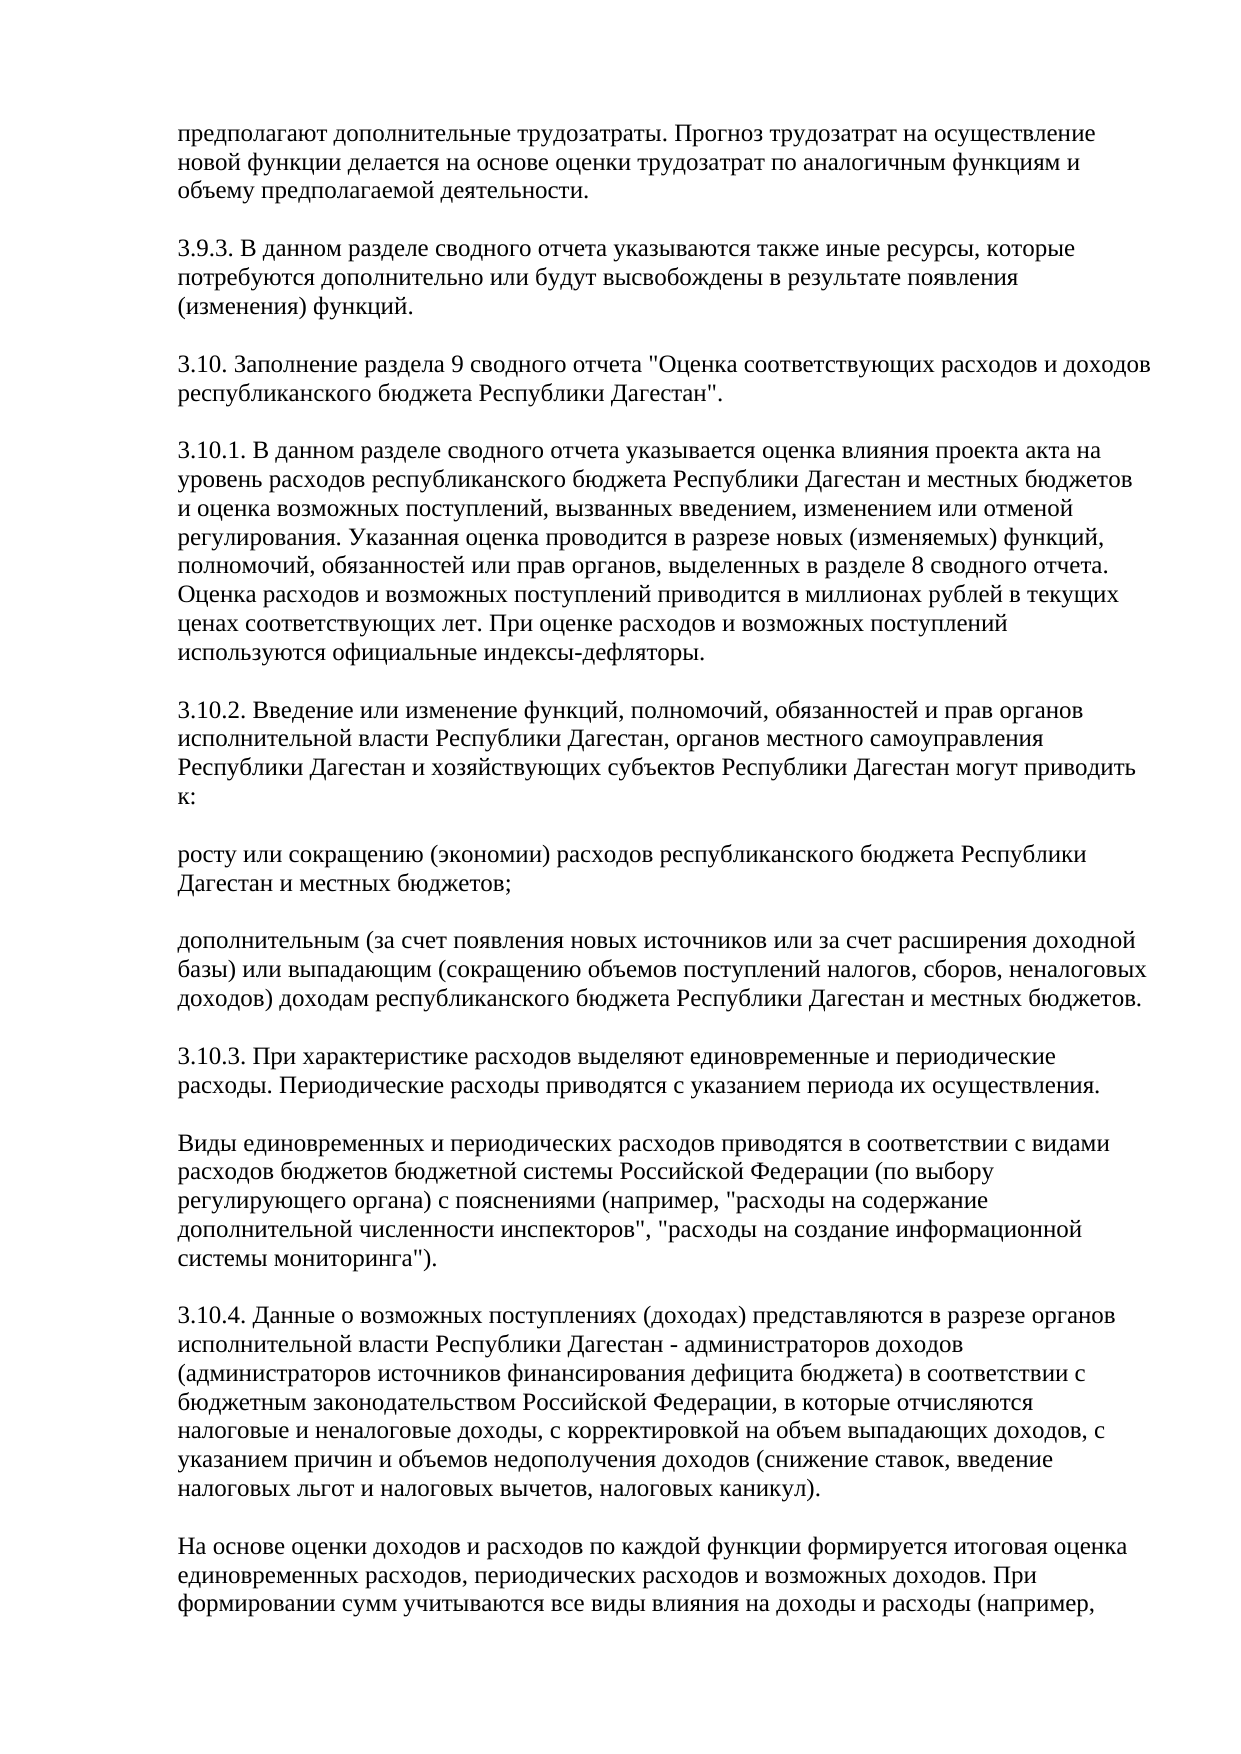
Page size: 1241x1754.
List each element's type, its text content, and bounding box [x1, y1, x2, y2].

text 3.10.3. При характеристике расходов выделяют единовременные и периодические расходы. Периодические расходы приводятся с указанием периода их осуществления. [177, 1041, 1152, 1098]
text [177, 1531, 1152, 1617]
text 3.10. Заполнение раздела 9 сводного отчета "Оценка соответствующих расходов и доходов республиканского бюджета Республики Дагестан". [177, 349, 1152, 406]
text 3.10.4. Данные о возможных поступлениях (доходах) представляются в разрезе органов исполнительной власти Республики Дагестан - администраторов доходов (администраторов источников финансирования дефицита бюджета) в соответствии с бюджетным законодательством Российской Федерации, в которые отчисляются налоговые и неналоговые доходы, с корректировкой на объем выпадающих доходов, с указанием причин и объемов недополучения доходов (снижение ставок, введение налоговых льгот и налоговых вычетов, налоговых каникул). [177, 1301, 1152, 1502]
text дополнительным (за счет появления новых источников или за счет расширения доходной базы) или выпадающим (сокращению объемов поступлений налогов, сборов, неналоговых доходов) доходам республиканского бюджета Республики Дагестан и местных бюджетов. [177, 926, 1152, 1012]
text Виды единовременных и периодических расходов приводятся в соответствии с видами расходов бюджетов бюджетной системы Российской Федерации (по выбору регулирующего органа) с пояснениями (например, "расходы на содержание дополнительной численности инспекторов", "расходы на создание информационной системы мониторинга"). [177, 1128, 1152, 1271]
text 3.10.1. В данном разделе сводного отчета указывается оценка влияния проекта акта на уровень расходов республиканского бюджета Республики Дагестан и местных бюджетов и оценка возможных поступлений, вызванных введением, изменением или отменой регулирования. Указанная оценка проводится в разрезе новых (изменяемых) функций, полномочий, обязанностей или прав органов, выделенных в разделе 8 сводного отчета. Оценка расходов и возможных поступлений приводится в миллионах рублей в текущих ценах соответствующих лет. При оценке расходов и возможных поступлений используются официальные индексы-дефляторы. [177, 436, 1152, 666]
text 3.10.2. Введение или изменение функций, полномочий, обязанностей и прав органов исполнительной власти Республики Дагестан, органов местного самоуправления Республики Дагестан и хозяйствующих субъектов Республики Дагестан могут приводить к: [177, 695, 1152, 810]
text росту или сокращению (экономии) расходов республиканского бюджета Республики Дагестан и местных бюджетов; [177, 839, 1152, 896]
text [177, 118, 1152, 204]
text 3.9.3. В данном разделе сводного отчета указываются также иные ресурсы, которые потребуются дополнительно или будут высвобождены в результате появления (изменения) функций. [177, 233, 1152, 320]
